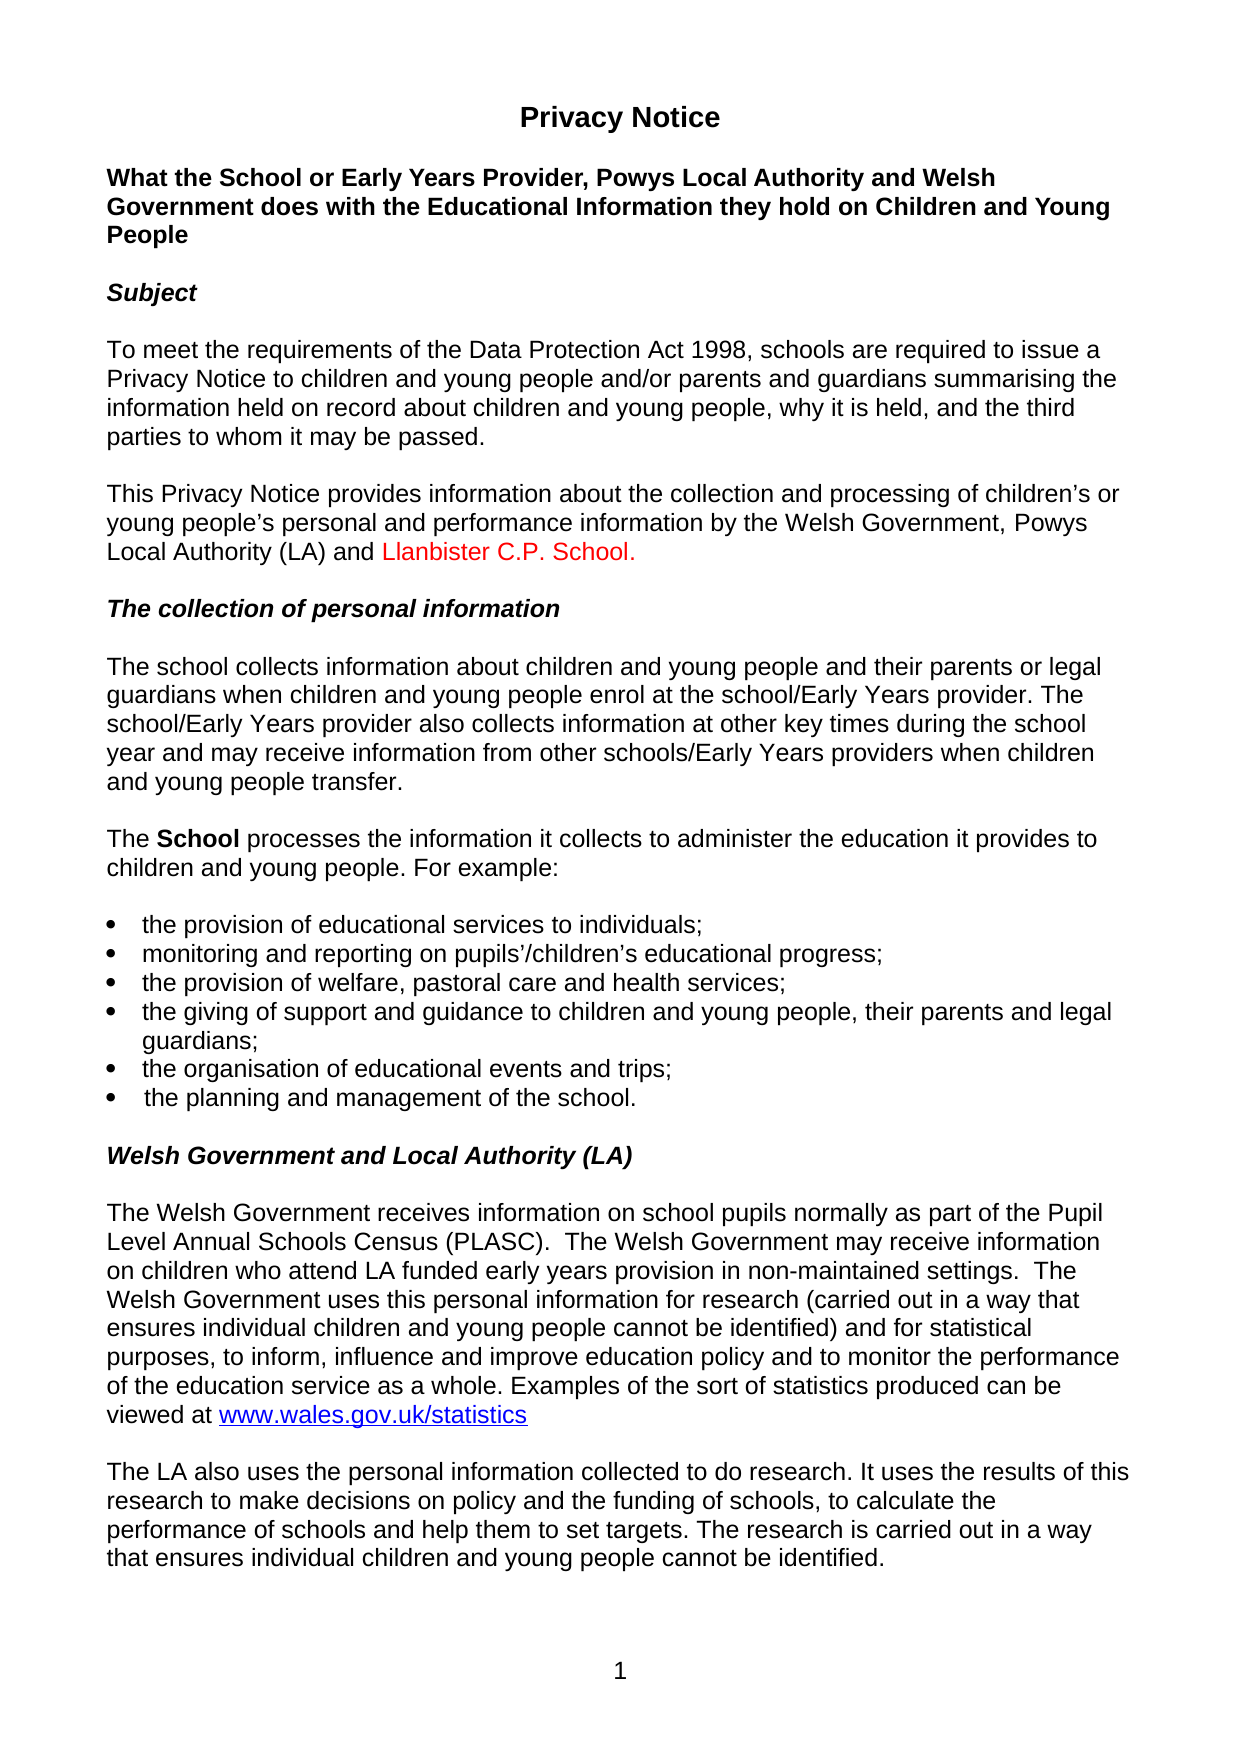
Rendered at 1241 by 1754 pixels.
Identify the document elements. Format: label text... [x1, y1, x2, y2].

list the provision of educational services to individuals; [106, 910, 1134, 939]
subtitle What the School or Early Years Provider, Powys Local Authority and Welsh Government does with the Educational Information they hold on Children and Young People [106, 163, 1134, 249]
text The School processes the information it collects to administer the education it provides to children and young people. For example: [106, 824, 1134, 881]
list the giving of support and guidance to children and young people, their parents and legal guardians; [106, 997, 1134, 1054]
list the provision of welfare, pastoral care and health services; [106, 968, 1134, 997]
text The school collects information about children and young people and their parents or legal guardians when children and young people enrol at the school/Early Years provider. The school/Early Years provider also collects information at other key times during the school year and may receive information from other schools/Early Years providers when children and young people transfer. [106, 651, 1134, 795]
text This Privacy Notice provides information about the collection and processing of children’s or young people’s personal and performance information by the Welsh Government, Powys Local Authority (LA) and Llanbister C.P. School. [106, 479, 1134, 565]
list the planning and management of the school. [106, 1083, 1134, 1112]
subtitle Privacy Notice [106, 100, 1134, 134]
subtitle The collection of personal information [106, 594, 1134, 623]
list monitoring and reporting on pupils’/children’s educational progress; [106, 939, 1134, 968]
text To meet the requirements of the Data Protection Act 1998, schools are required to issue a Privacy Notice to children and young people and/or parents and guardians summarising the information held on record about children and young people, why it is held, and the third parties to whom it may be passed. [106, 335, 1134, 450]
text Welsh Government and Local Authority (LA) [106, 1141, 1134, 1169]
text The LA also uses the personal information collected to do research. It uses the results of this research to make decisions on policy and the funding of schools, to calculate the performance of schools and help them to set targets. The research is carried out in a way that ensures individual children and young people cannot be identified. [106, 1457, 1134, 1572]
text Subject [106, 278, 1134, 306]
list the organisation of educational events and trips; [106, 1054, 1134, 1083]
text The Welsh Government receives information on school pupils normally as part of the Pupil Level Annual Schools Census (PLASC). The Welsh Government may receive information on children who attend LA funded early years provision in non-maintained settings. The Welsh Government uses this personal information for research (carried out in a way that ensures individual children and young people cannot be identified) and for statistical purposes, to inform, influence and improve education policy and to monitor the performance of the education service as a whole. Examples of the sort of statistics produced can be viewed at www.wales.gov.uk/statistics [106, 1198, 1134, 1428]
